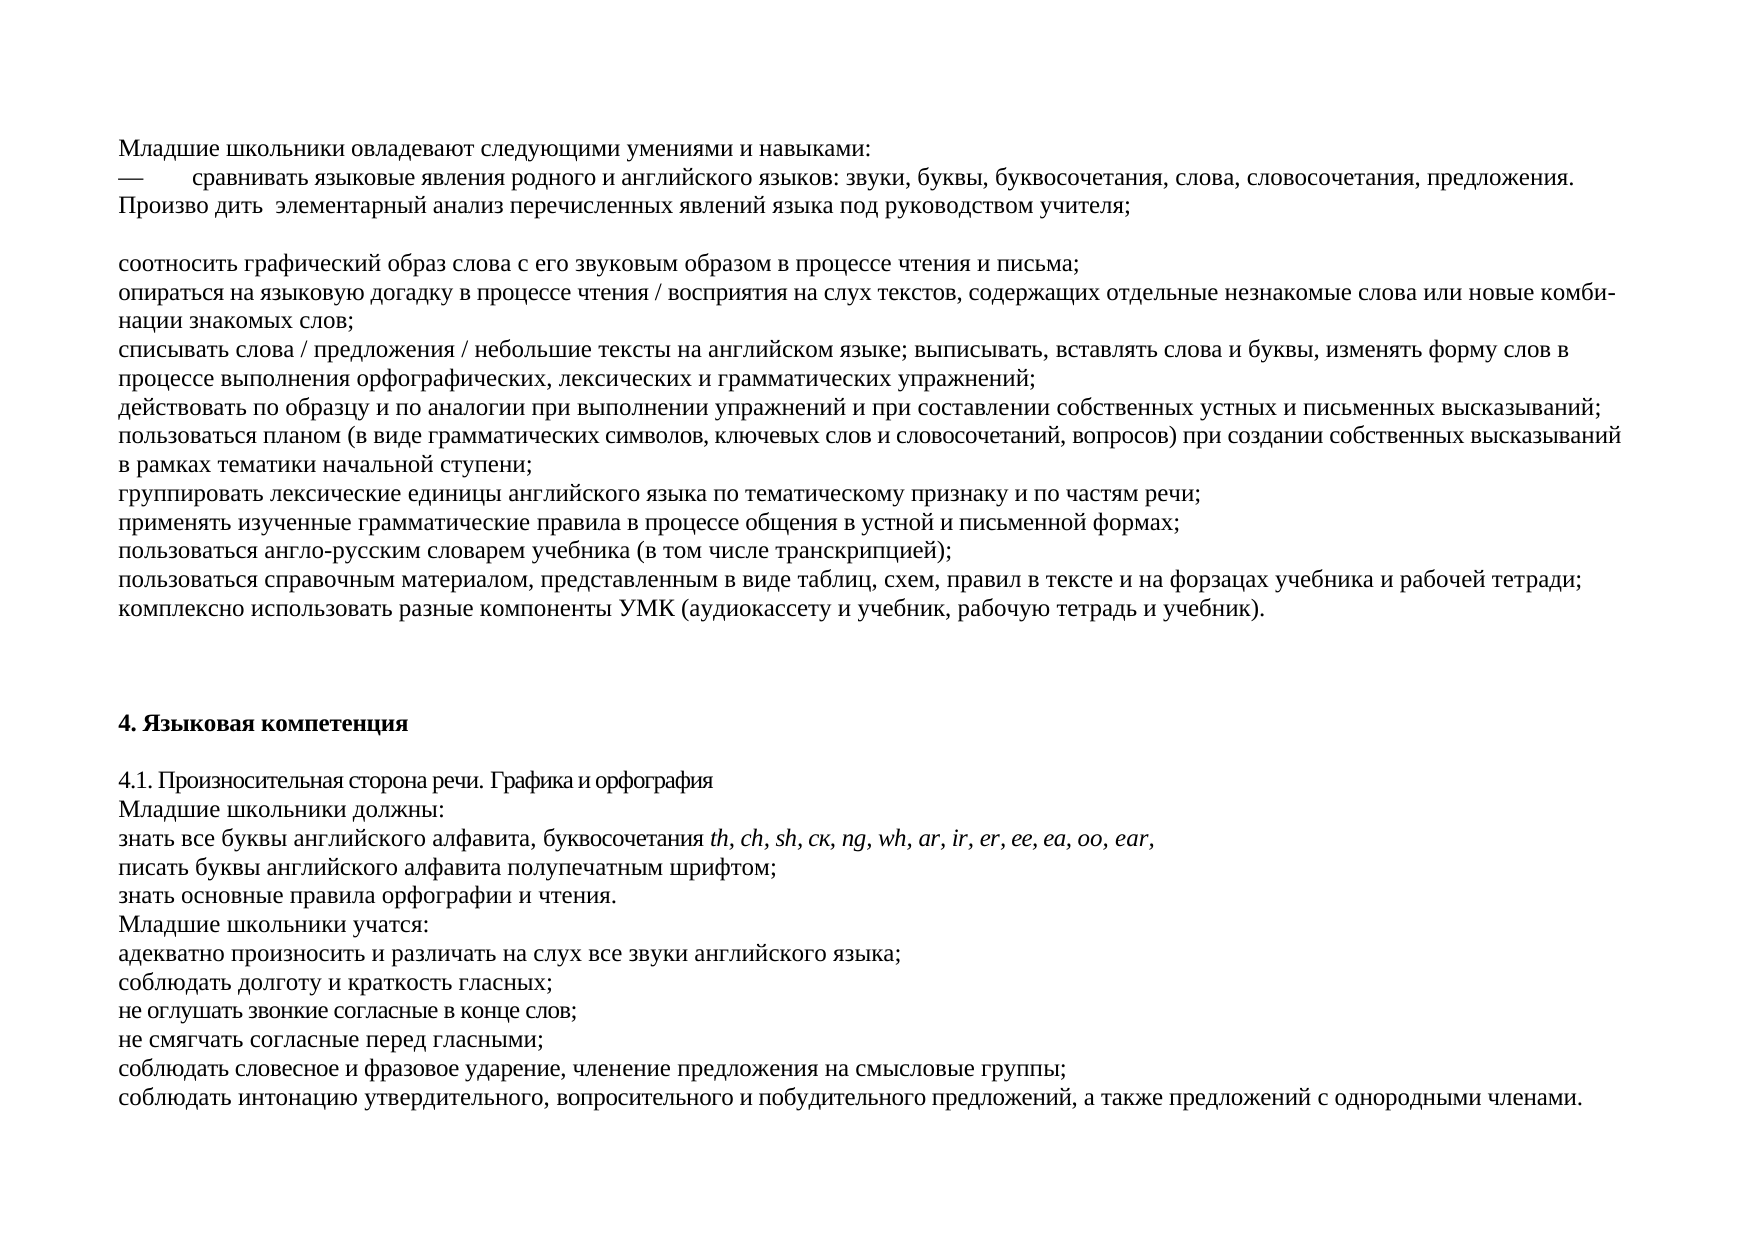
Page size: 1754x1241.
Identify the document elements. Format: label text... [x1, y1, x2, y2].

text пользоваться англо-русским словарем учебника (в том числе транскрипцией); [118, 535, 1636, 564]
text адекватно произносить и различать на слух все звуки английского языка; [118, 938, 1636, 967]
text Младшие школьники должны: [118, 794, 1636, 823]
text 4.1. Произносительная сторона речи. Графика и орфография [118, 765, 1636, 794]
text опираться на языковую догадку в процессе чтения / восприятия на слух текстов, содержащих отдельные незнакомые слова или новые комбинации знакомых слов; [118, 277, 1636, 334]
text комплексно использовать разные компоненты УМК (аудиокассету и учебник, рабочую тетрадь и учебник). [118, 593, 1636, 622]
text знать основные правила орфографии и чтения. [118, 880, 1636, 909]
text соблюдать долготу и краткость гласных; [118, 967, 1636, 995]
text пользоваться справочным материалом, представленным в виде таблиц, схем, правил в тексте и на форзацах учебника и рабочей тетради; [118, 564, 1636, 593]
text — сравнивать языковые явления родного и английского языков: звуки, буквы, буквосочетания, слова, словосочетания, предложения. Произво дить элементарный анализ перечисленных явлений языка под руководством учителя; соотносить графический образ слова с его звуковым образом в процессе чтения и письма; [118, 162, 1636, 277]
text группировать лексические единицы английского языка по тематическому признаку и по частям речи; [118, 478, 1636, 507]
text применять изученные грамматические правила в процессе общения в устной и письменной формах; [118, 507, 1636, 535]
text Младшие школьники овладевают следующими умениями и навыками: [118, 133, 1636, 162]
text писать буквы английского алфавита полупечатным шрифтом; [118, 852, 1636, 880]
text соблюдать интонацию утвердительного, вопросительного и побудительного предложений, а также предложений с однородными членами. [118, 1082, 1636, 1110]
text не смягчать согласные перед гласными; [118, 1024, 1636, 1053]
text списывать слова / предложения / небольшие тексты на английском языке; выписывать, вставлять слова и буквы, изменять форму слов в процессе выполнения орфографических, лексических и грамматических упражнений; [118, 334, 1636, 392]
text знать все буквы английского алфавита, буквосочетания th, ch, sh, ск, ng, wh, ar, ir, er, ее, еа, oo, ear, [118, 823, 1636, 852]
text не оглушать звонкие согласные в конце слов; [118, 995, 1636, 1024]
text Младшие школьники учатся: [118, 909, 1636, 938]
text пользоваться планом (в виде грамматических символов, ключевых слов и словосочетаний, вопросов) при создании собственных высказываний в рамках тематики начальной ступени; [118, 420, 1636, 478]
text 4. Языковая компетенция [118, 708, 1636, 737]
text соблюдать словесное и фразовое ударение, членение предложения на смысловые группы; [118, 1053, 1636, 1082]
text действовать по образцу и по аналогии при выполнении упражнений и при составлении собственных устных и письменных высказываний; [118, 392, 1636, 420]
